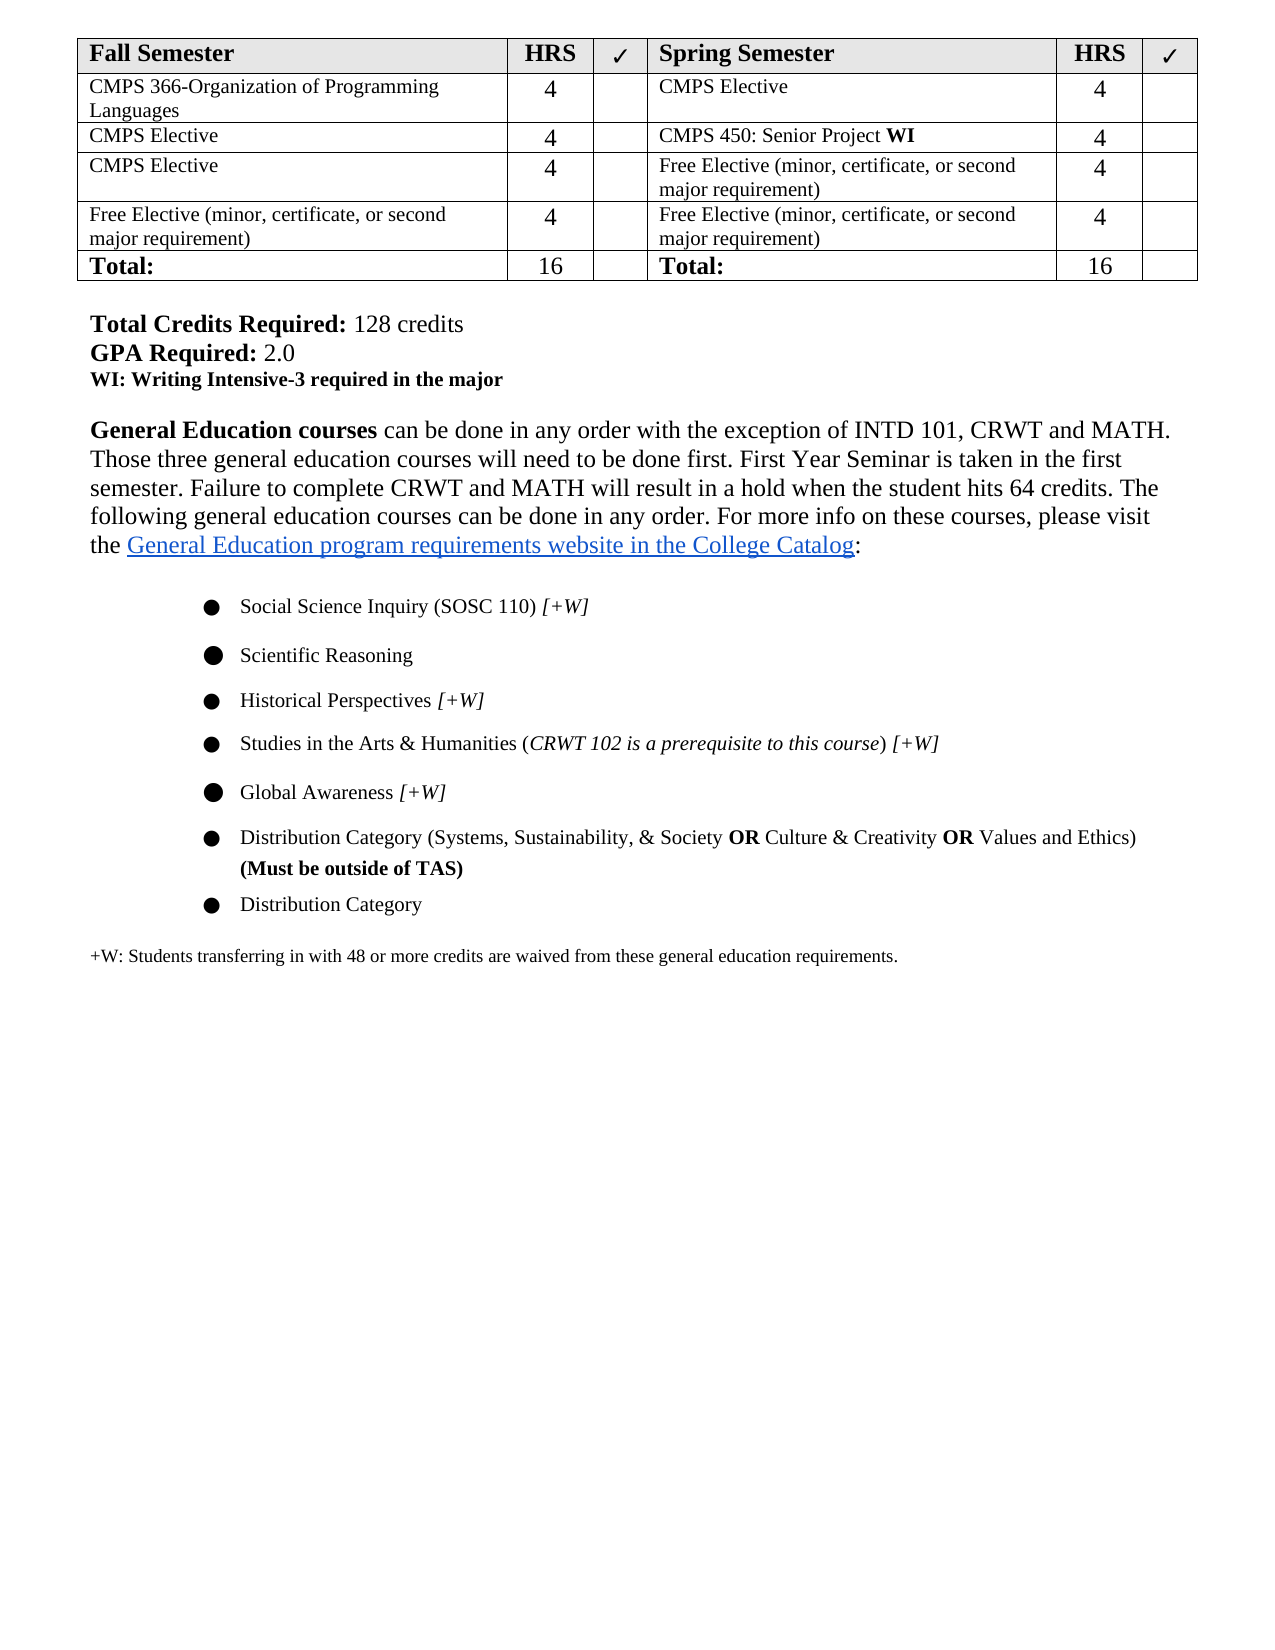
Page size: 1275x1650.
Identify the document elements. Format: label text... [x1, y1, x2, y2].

table_cell [594, 123, 647, 152]
table_cell Spring Semester [648, 39, 1056, 73]
table_cell [594, 74, 647, 122]
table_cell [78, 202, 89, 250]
text +W: Students transferring in with 48 or more credits are waived from these general education requirements. [90, 944, 1185, 966]
table_cell [1143, 153, 1197, 201]
table_cell CMPS 450: Senior Project WI [648, 123, 1056, 152]
table_cell Free Elective (minor, certificate, or second major requirement) [820, 153, 1056, 201]
table_cell [1143, 251, 1197, 280]
table_cell CMPS Elective [78, 123, 507, 152]
table_cell 16 [1057, 251, 1142, 280]
table_cell CMPS 366-Organization of Programming Languages [78, 74, 507, 122]
table_cell CMPS Elective [648, 74, 1056, 122]
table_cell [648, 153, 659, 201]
table_cell Fall Semester [78, 39, 507, 73]
table_cell Free Elective (minor, certificate, or second major requirement) [820, 202, 1056, 250]
table_cell 4 [1057, 74, 1142, 122]
text GPA Required: 2.0 [90, 338, 1185, 367]
table_cell 16 [508, 251, 593, 280]
table_cell [594, 251, 647, 280]
table_cell 4 [1057, 123, 1142, 152]
table_cell Total: [648, 251, 1056, 280]
text General Education courses can be done in any order with the exception of INTD 101, CRWT and MATH. Those three general education courses will need to be done first. First Year Seminar is taken in the first semester. Failure to complete CRWT and MATH will result in a hold when the student hits 64 credits. The following general education courses can be done in any order. For more info on these courses, please visit the General Education program requirements website in the College Catalog: [90, 415, 1185, 559]
text Total Credits Required: 128 credits [90, 281, 1185, 338]
list Scientific Reasoning [202, 626, 1185, 677]
list Historical Perspectives [+W] [202, 677, 1185, 719]
list Social Science Inquiry (SOSC 110) [+W] [202, 583, 1185, 626]
table_cell CMPS Elective [78, 153, 507, 201]
table_cell ✓ [594, 39, 647, 73]
table_cell 4 [508, 123, 593, 152]
table_cell HRS [508, 39, 593, 73]
list Global Awareness [+W] [202, 762, 1185, 813]
table_cell 4 [1057, 153, 1142, 201]
table_cell [1143, 202, 1197, 250]
table_cell HRS [1057, 39, 1142, 73]
table_cell [1143, 123, 1197, 152]
list Distribution Category (Systems, Sustainability, & Society OR Culture & Creativity OR Values and Ethics) (Must be outside of TAS) [202, 813, 1185, 880]
table_cell 4 [508, 202, 593, 250]
table_cell Total: [78, 251, 507, 280]
list Studies in the Arts & Humanities (CRWT 102 is a prerequisite to this course) [+W] [202, 719, 1185, 762]
table_cell 4 [1057, 202, 1142, 250]
table_cell [594, 153, 647, 201]
text WI: Writing Intensive-3 required in the major [90, 367, 1185, 391]
list Distribution Category [202, 880, 1185, 923]
table_cell Free Elective (minor, certificate, or second major requirement) [251, 202, 507, 250]
table_cell 4 [508, 153, 593, 201]
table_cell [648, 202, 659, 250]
table_cell 4 [508, 74, 593, 122]
table_cell [594, 202, 647, 250]
table_cell ✓ [1143, 39, 1197, 73]
table_cell [1143, 74, 1197, 122]
